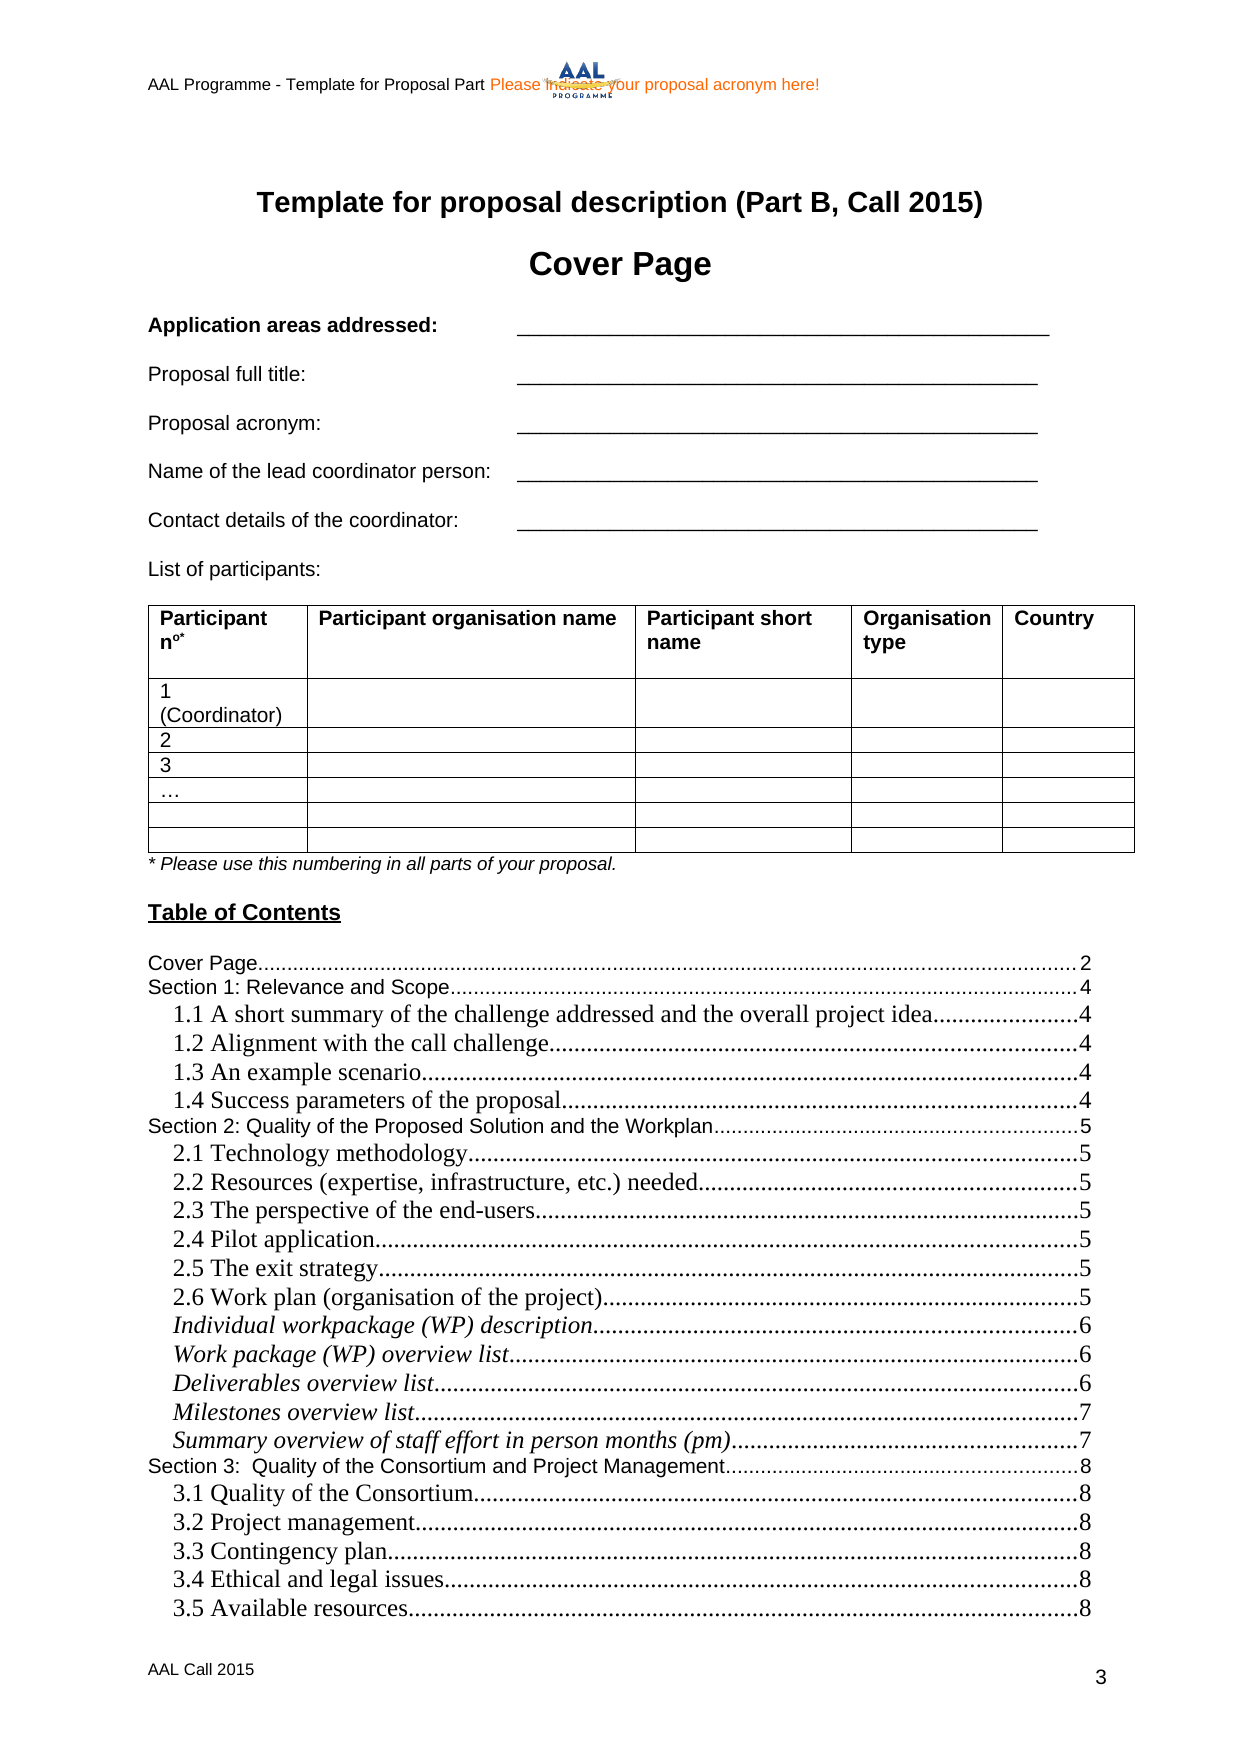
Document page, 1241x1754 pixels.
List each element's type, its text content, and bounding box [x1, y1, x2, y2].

subtitle Cover Page [148, 244, 1092, 282]
table_cell [1003, 778, 1134, 802]
table_header Organisation type [852, 606, 1002, 678]
text 1.4 Success parameters of the proposal 4 [173, 1085, 1092, 1114]
table_header Country [1003, 606, 1134, 678]
text Proposal acronym: _____________________________________________ [148, 410, 1092, 434]
table_cell [636, 803, 851, 827]
table_cell [1003, 803, 1134, 827]
table_cell [636, 828, 851, 852]
table_cell [852, 728, 1002, 752]
table_cell [852, 828, 1002, 852]
text Name of the lead coordinator person: _____________________________________________ [148, 459, 1092, 483]
text 2.2 Resources (expertise, infrastructure, etc.) needed 5 [173, 1167, 1092, 1196]
text 2.3 The perspective of the end-users 5 [173, 1196, 1092, 1224]
table_cell [1003, 828, 1134, 852]
text Table of Contents [148, 898, 1092, 925]
text 3.4 Ethical and legal issues 8 [173, 1564, 1092, 1593]
text Application areas addressed: ______________________________________________ [148, 312, 1092, 336]
text 3.5 Available resources 8 [173, 1593, 1092, 1622]
table_cell [1003, 728, 1134, 752]
text Summary overview of staff effort in person months (pm) 7 [173, 1426, 1092, 1454]
picture [536, 54, 621, 105]
text Section 1: Relevance and Scope 4 [148, 975, 1092, 999]
text Proposal full title: _____________________________________________ [148, 361, 1092, 385]
table_cell [852, 679, 1002, 727]
text * Please use this numbering in all parts of your proposal. [148, 853, 1092, 874]
text 2.1 Technology methodology 5 [173, 1138, 1092, 1167]
text Contact details of the coordinator: _____________________________________________ [148, 508, 1092, 532]
table_cell 3 [149, 753, 307, 777]
text Template for proposal description (Part B, Call 2015) [148, 185, 1092, 219]
table_cell [636, 753, 851, 777]
table_cell [852, 753, 1002, 777]
table_cell [852, 778, 1002, 802]
text Section 3: Quality of the Consortium and Project Management 8 [148, 1454, 1092, 1478]
text 1.2 Alignment with the call challenge 4 [173, 1028, 1092, 1057]
text Milestones overview list 7 [173, 1397, 1092, 1426]
text Work package (WP) overview list 6 [173, 1339, 1092, 1368]
table_cell [636, 778, 851, 802]
table_cell [149, 828, 307, 852]
text Section 2: Quality of the Proposed Solution and the Workplan 5 [148, 1114, 1092, 1138]
table_cell [308, 753, 635, 777]
table_cell [852, 803, 1002, 827]
text 1.1 A short summary of the challenge addressed and the overall project idea 4 [173, 999, 1092, 1028]
table_cell [1003, 679, 1134, 727]
text 3.2 Project management 8 [173, 1507, 1092, 1536]
text List of participants: [148, 557, 1092, 581]
text 2.6 Work plan (organisation of the project) 5 [173, 1282, 1092, 1311]
table_header Participant no* [149, 606, 307, 678]
table_cell [308, 728, 635, 752]
text 3.1 Quality of the Consortium 8 [173, 1478, 1092, 1507]
text 2.4 Pilot application 5 [173, 1224, 1092, 1253]
table_cell 1 (Coordinator) [149, 679, 307, 727]
table_header Participant organisation name [308, 606, 635, 678]
table_cell 2 [149, 728, 307, 752]
table_header Participant short name [636, 606, 851, 678]
table_cell [308, 803, 635, 827]
text 3.3 Contingency plan 8 [173, 1536, 1092, 1564]
text Deliverables overview list 6 [173, 1368, 1092, 1397]
table_cell [308, 679, 635, 727]
text Cover Page 2 [148, 951, 1092, 975]
table_cell [308, 778, 635, 802]
table_cell [636, 728, 851, 752]
text 2.5 The exit strategy 5 [173, 1253, 1092, 1282]
table_cell … [149, 778, 307, 802]
text Individual workpackage (WP) description 6 [173, 1311, 1092, 1339]
table_cell [1003, 753, 1134, 777]
table_cell [636, 679, 851, 727]
text 1.3 An example scenario 4 [173, 1057, 1092, 1085]
table_cell [308, 828, 635, 852]
table_cell [149, 803, 307, 827]
